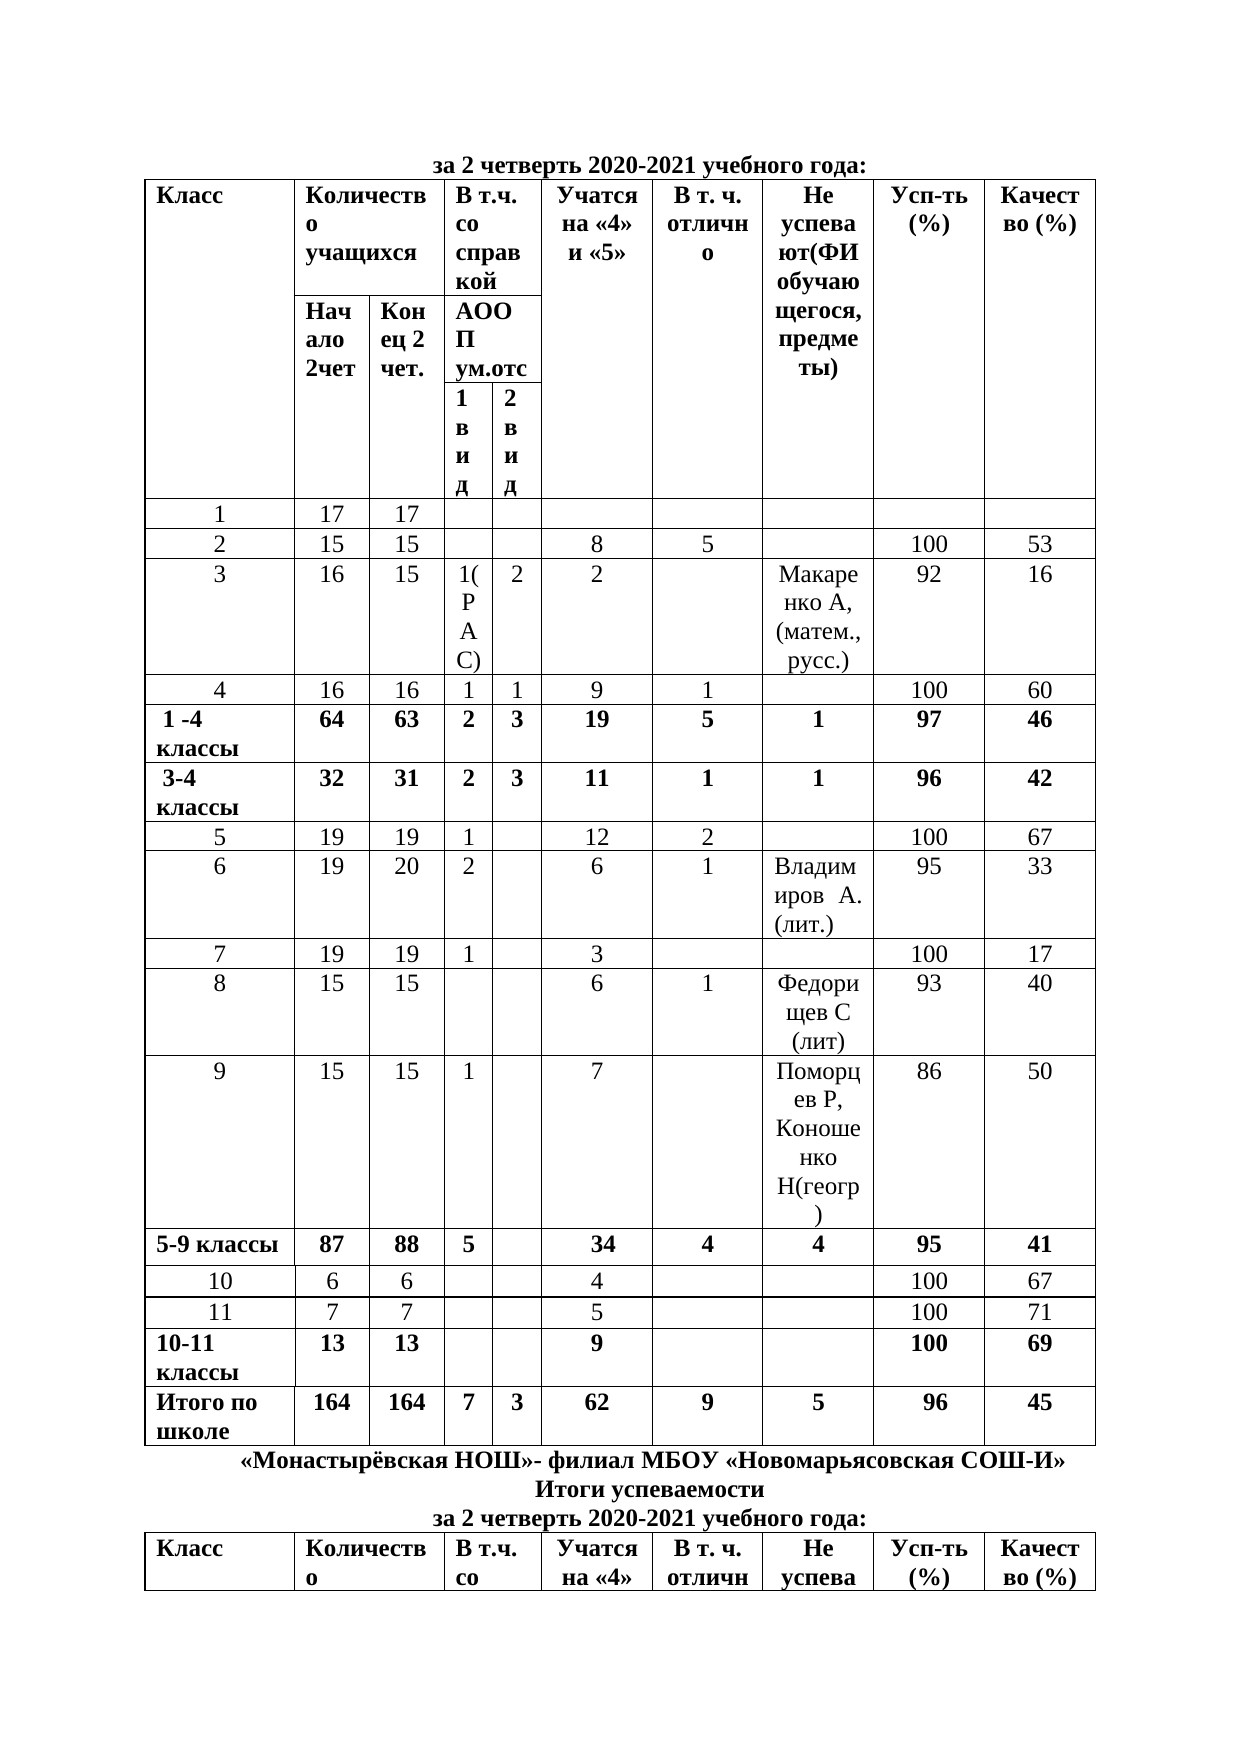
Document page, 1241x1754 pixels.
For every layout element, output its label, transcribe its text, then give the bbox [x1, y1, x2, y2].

table_cell 2 вид [493, 383, 541, 498]
text за 2 четверть 2020-2021 учебного года: [150, 1503, 1090, 1532]
table_cell 100 [874, 1298, 984, 1327]
table_cell 17 [370, 499, 444, 528]
table_cell 86 [874, 1056, 984, 1228]
table_cell [493, 1329, 541, 1386]
table_cell 95 [874, 1229, 984, 1265]
table_cell [763, 675, 873, 703]
table_cell 87 [295, 1229, 369, 1265]
table_cell 60 [985, 675, 1095, 703]
table_cell 4 [763, 1229, 873, 1265]
table_cell [493, 1266, 541, 1296]
table_cell 41 [985, 1229, 1095, 1265]
table_cell 6 [146, 851, 294, 938]
table_cell 10 [146, 1266, 295, 1296]
table_cell 3 [493, 705, 541, 762]
table_cell 5-9 классы [146, 1229, 294, 1265]
table_cell АООП ум.отс [445, 296, 541, 382]
table_cell 1 [763, 763, 873, 821]
table_cell 9 [653, 1387, 762, 1444]
table_cell Федорищев С (лит) [763, 969, 873, 1055]
table_cell 4 [653, 1229, 762, 1265]
table_cell 53 [985, 529, 1095, 558]
table_cell 63 [370, 705, 444, 762]
table_cell 6 [542, 851, 652, 938]
table_cell 9 [146, 1056, 294, 1228]
table_cell Начало 2чет [295, 296, 369, 498]
table_header В т. ч. отлично [653, 1533, 762, 1590]
table_cell 16 [370, 675, 444, 703]
table_cell 62 [542, 1387, 652, 1444]
table_cell 15 [370, 559, 444, 674]
table_header В т.ч. со справкой [445, 180, 541, 295]
table_cell 2 [445, 851, 492, 938]
table_cell Макаренко А, (матем., русс.) [763, 559, 873, 674]
text «Монастырёвская НОШ»- филиал МБОУ «Новомарьясовская СОШ-И» [150, 1446, 1090, 1474]
table_header Усп-ть (%) [874, 180, 984, 498]
table_cell 71 [985, 1298, 1095, 1327]
table_header В т.ч. со справкой [445, 1533, 541, 1590]
table_cell 100 [874, 675, 984, 703]
table_cell 17 [295, 499, 369, 528]
table_cell 1 [445, 1056, 492, 1228]
table_cell 40 [985, 969, 1095, 1055]
table_header Качество (%) [985, 180, 1095, 498]
table_cell 1 [445, 675, 492, 703]
table_cell 16 [295, 675, 369, 703]
table_cell [763, 1298, 873, 1327]
table_cell 5 [445, 1229, 492, 1265]
table_header Учатся на «4» и «5» [542, 180, 652, 498]
table_cell 11 [542, 763, 652, 821]
table_cell 97 [874, 705, 984, 762]
table_cell 5 [146, 822, 294, 850]
table_cell 7 [370, 1298, 444, 1327]
table_cell 31 [370, 763, 444, 821]
table_cell 13 [370, 1329, 444, 1386]
table_cell 2 [653, 822, 762, 850]
table_cell 12 [542, 822, 652, 850]
table_cell [493, 1056, 541, 1228]
table_cell 3 [542, 939, 652, 967]
table_cell 7 [296, 1298, 369, 1327]
table_cell [445, 529, 492, 558]
table_cell [493, 1298, 541, 1327]
table_cell 10-11 классы [146, 1329, 295, 1386]
table_cell 2 [146, 529, 294, 558]
table_cell 3 [146, 559, 294, 674]
table_cell Владимиров А. (лит.) [763, 851, 873, 938]
table_cell [763, 1329, 873, 1386]
table_cell [493, 969, 541, 1055]
table_cell [653, 1266, 762, 1296]
table_cell 1 вид [445, 383, 492, 498]
table_cell 5 [542, 1298, 652, 1327]
table_cell 2 [445, 705, 492, 762]
table_cell 4 [542, 1266, 652, 1296]
table_cell [493, 529, 541, 558]
table_cell 19 [295, 851, 369, 938]
table_cell [445, 1298, 492, 1327]
table_header В т. ч. отлично [653, 180, 762, 498]
table_cell 15 [370, 1056, 444, 1228]
table_cell [763, 939, 873, 967]
table_cell 7 [445, 1387, 492, 1444]
table_cell 100 [874, 529, 984, 558]
table_cell 45 [985, 1387, 1095, 1444]
table_cell [493, 1229, 541, 1265]
table_header Качество (%) [985, 1533, 1095, 1590]
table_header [763, 1533, 873, 1590]
table_cell Конец 2 чет. [370, 296, 444, 498]
table_cell 15 [295, 969, 369, 1055]
table_cell [763, 822, 873, 850]
table_cell 7 [542, 1056, 652, 1228]
table_cell 2 [542, 559, 652, 674]
table_cell [542, 499, 652, 528]
table_cell [445, 1266, 492, 1296]
table_cell 1 [146, 499, 294, 528]
table_cell Итого по школе [146, 1387, 294, 1444]
table_header Количество учащихся [295, 1533, 444, 1590]
table_cell 32 [295, 763, 369, 821]
table_cell [763, 1266, 873, 1296]
table_cell 16 [985, 559, 1095, 674]
table_cell 19 [542, 705, 652, 762]
table_cell 100 [874, 939, 984, 967]
table_header Количество учащихся [295, 180, 444, 295]
table_header Класс [146, 1533, 294, 1590]
table_cell 19 [295, 822, 369, 850]
table_cell 5 [763, 1387, 873, 1444]
table_cell [653, 1298, 762, 1327]
table_cell 1 [653, 675, 762, 703]
table_cell 1 [653, 851, 762, 938]
table_cell 8 [542, 529, 652, 558]
table_cell 1(РАС) [445, 559, 492, 674]
table_cell 95 [874, 851, 984, 938]
table_cell 3-4 классы [146, 763, 294, 821]
table_cell 5 [653, 529, 762, 558]
table_cell 96 [874, 1387, 984, 1444]
text за 2 четверть 2020-2021 учебного года: [150, 150, 1090, 179]
table_cell [445, 499, 492, 528]
table_cell 13 [296, 1329, 369, 1386]
table_cell 92 [874, 559, 984, 674]
table_cell 9 [542, 1329, 652, 1386]
table_cell 6 [370, 1266, 444, 1296]
table_cell 6 [296, 1266, 369, 1296]
table_cell 17 [985, 939, 1095, 967]
table_cell 1 [445, 939, 492, 967]
table_cell 164 [295, 1387, 369, 1444]
table_cell [653, 499, 762, 528]
table_cell [985, 499, 1095, 528]
table_cell 15 [370, 969, 444, 1055]
table_cell 67 [985, 1266, 1095, 1296]
table_cell 1 [493, 675, 541, 703]
table_cell 7 [146, 939, 294, 967]
table_cell [653, 1329, 762, 1386]
table_cell 3 [493, 1387, 541, 1444]
table_cell 1 [445, 822, 492, 850]
table_cell 1 [763, 705, 873, 762]
table_cell [763, 499, 873, 528]
table_cell 64 [295, 705, 369, 762]
table_cell 1 [653, 763, 762, 821]
table_cell 5 [653, 705, 762, 762]
table_cell 1 [653, 969, 762, 1055]
table_cell [445, 969, 492, 1055]
table_cell 3 [493, 763, 541, 821]
table_cell 164 [370, 1387, 444, 1444]
table_cell 2 [445, 763, 492, 821]
table_cell 20 [370, 851, 444, 938]
table_cell 46 [985, 705, 1095, 762]
table_cell 8 [146, 969, 294, 1055]
table_header Класс [146, 180, 294, 498]
table_cell 42 [985, 763, 1095, 821]
table_cell [763, 529, 873, 558]
table_cell 96 [874, 763, 984, 821]
table_cell 19 [370, 939, 444, 967]
table_cell 15 [295, 1056, 369, 1228]
table_cell 9 [542, 675, 652, 703]
table_cell 93 [874, 969, 984, 1055]
table_cell [653, 939, 762, 967]
table_cell 33 [985, 851, 1095, 938]
table_cell [445, 1329, 492, 1386]
table_cell 34 [542, 1229, 652, 1265]
table_cell 15 [295, 529, 369, 558]
table_cell [493, 939, 541, 967]
table_cell 1 -4 классы [146, 705, 294, 762]
text Итоги успеваемости [150, 1474, 1090, 1503]
table_cell [493, 499, 541, 528]
table_header Учатся на «4» и «5» [542, 1533, 652, 1590]
table_header Усп-ть (%) [874, 1533, 984, 1590]
table_cell 19 [295, 939, 369, 967]
table_cell 100 [874, 822, 984, 850]
table_cell 6 [542, 969, 652, 1055]
table_cell 69 [985, 1329, 1095, 1386]
table_cell [653, 559, 762, 674]
table_cell 16 [295, 559, 369, 674]
table_cell [653, 1056, 762, 1228]
table_cell 88 [370, 1229, 444, 1265]
table_cell Поморцев Р, Коношенко Н(геогр) [763, 1056, 873, 1228]
table_cell 2 [493, 559, 541, 674]
table_cell 4 [146, 675, 294, 703]
table_cell 100 [874, 1266, 984, 1296]
table_cell 100 [874, 1329, 984, 1386]
table_cell [874, 499, 984, 528]
table_cell 15 [370, 529, 444, 558]
table_cell 11 [146, 1298, 295, 1327]
table_cell 19 [370, 822, 444, 850]
table_cell 50 [985, 1056, 1095, 1228]
table_cell [493, 822, 541, 850]
table_cell [493, 851, 541, 938]
table_cell 67 [985, 822, 1095, 850]
table_header Не успевают(ФИ обучающегося, предметы) [763, 180, 873, 498]
